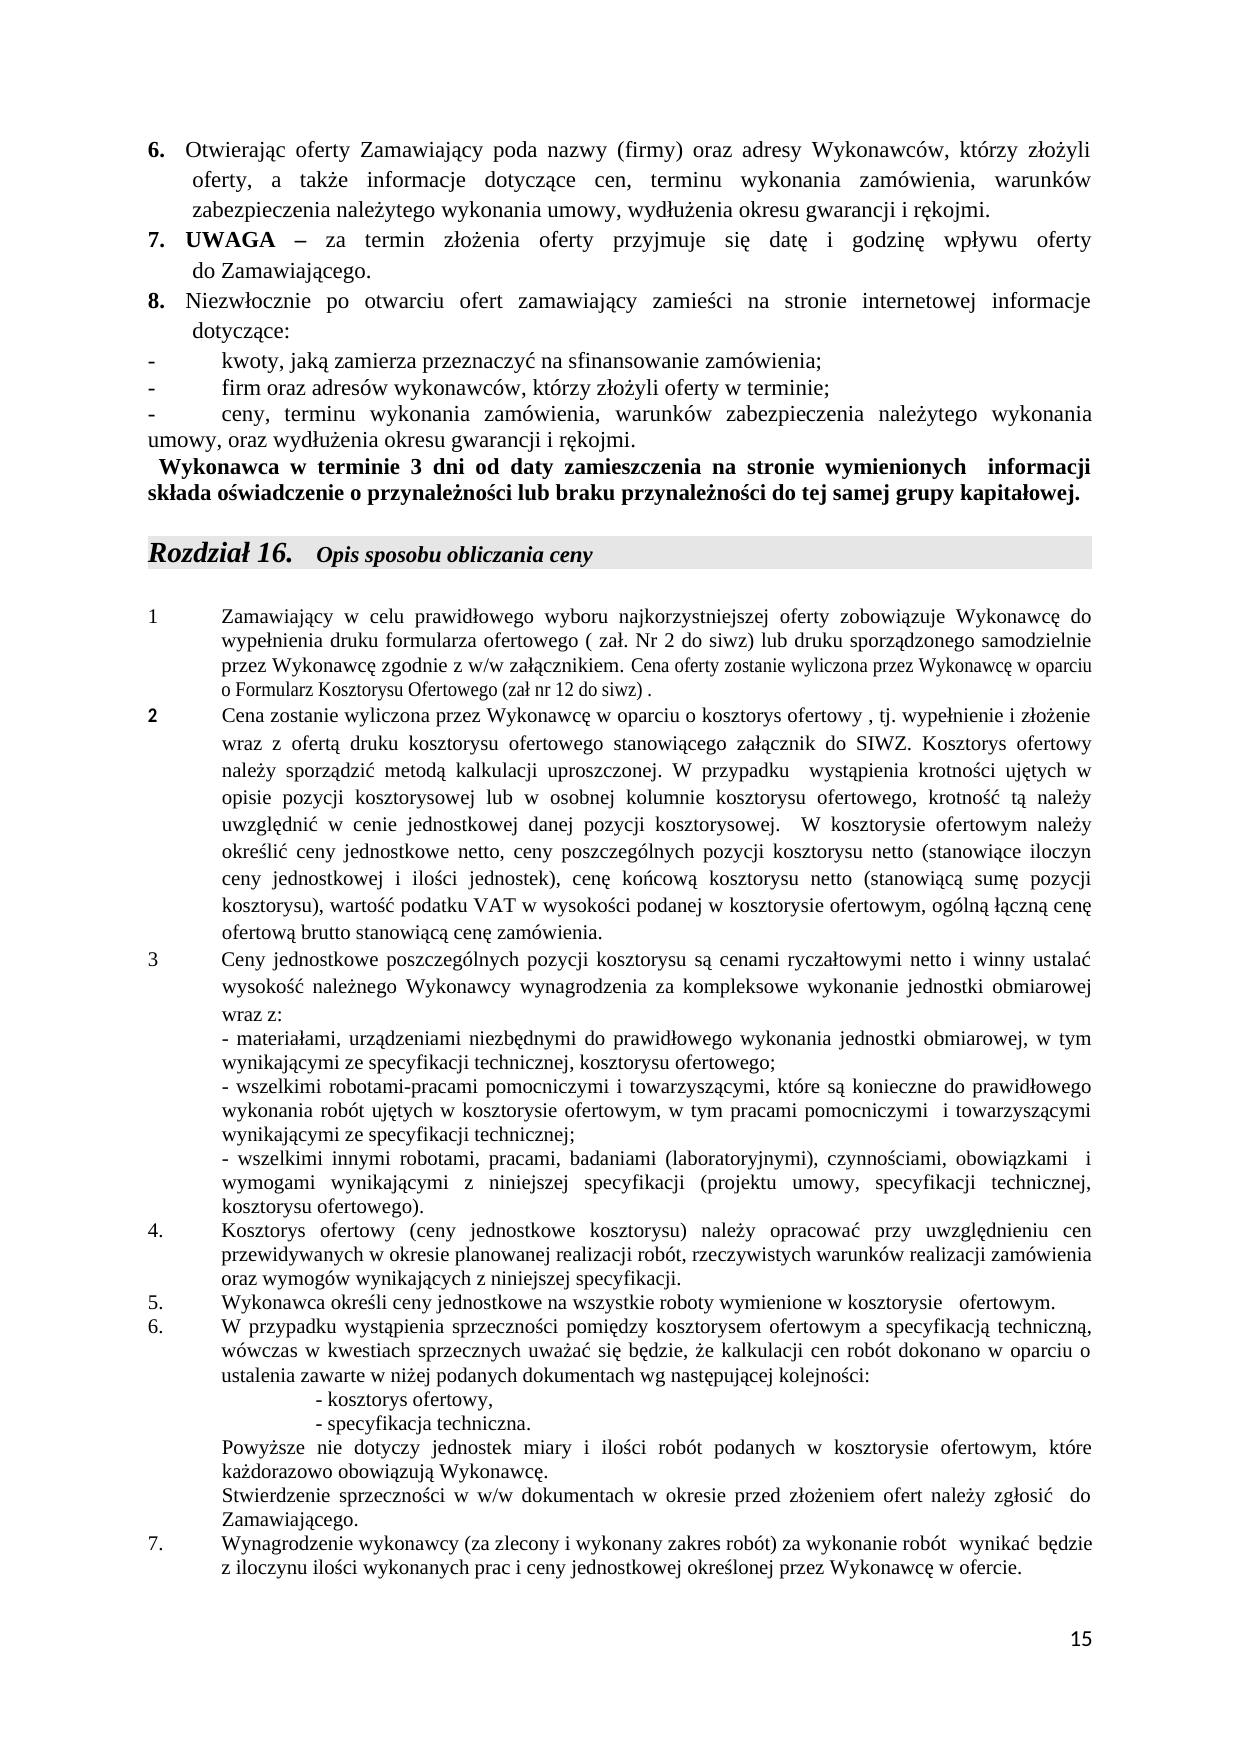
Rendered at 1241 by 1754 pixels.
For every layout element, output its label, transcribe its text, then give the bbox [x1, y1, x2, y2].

text Stwierdzenie sprzeczności w w/w dokumentach w okresie przed złożeniem ofert należy zgłosić do Zamawiającego. [222, 1483, 1092, 1531]
text 6. W przypadku wystąpienia sprzeczności pomiędzy kosztorysem ofertowym a specyfikacją techniczną, wówczas w kwestiach sprzecznych uważać się będzie, że kalkulacji cen robót dokonano w oparciu o ustalenia zawarte w niżej podanych dokumentach wg następującej kolejności: [148, 1314, 1092, 1387]
text Wykonawca w terminie 3 dni od daty zamieszczenia na stronie wymienionych informacji składa oświadczenie o przynależności lub braku przynależności do tej samej grupy kapitałowej. [148, 453, 1092, 505]
text 7. Wynagrodzenie wykonawcy (za zlecony i wykonany zakres robót) za wykonanie robót wynikać będzie z iloczynu ilości wykonanych prac i ceny jednostkowej określonej przez Wykonawcę w ofercie. [148, 1531, 1092, 1579]
text 3 Ceny jednostkowe poszczególnych pozycji kosztorysu są cenami ryczałtowymi netto i winny ustalać wysokość należnego Wykonawcy wynagrodzenia za kompleksowe wykonanie jednostki obmiarowej wraz z: [148, 944, 1092, 1026]
list Otwierając oferty Zamawiający poda nazwy (firmy) oraz adresy Wykonawców, którzy złożyli oferty, a także informacje dotyczące cen, terminu wykonania zamówienia, warunków zabezpieczenia należytego wykonania umowy, wydłużenia okresu gwarancji i rękojmi. [148, 136, 1092, 223]
list Niezwłocznie po otwarciu ofert zamawiający zamieści na stronie internetowej informacje dotyczące: [148, 287, 1092, 343]
text - materiałami, urządzeniami niezbędnymi do prawidłowego wykonania jednostki obmiarowej, w tym wynikającymi ze specyfikacji technicznej, kosztorysu ofertowego; [222, 1026, 1092, 1074]
text - ceny, terminu wykonania zamówienia, warunków zabezpieczenia należytego wykonania umowy, oraz wydłużenia okresu gwarancji i rękojmi. [148, 400, 1092, 453]
text 5. Wykonawca określi ceny jednostkowe na wszystkie roboty wymienione w kosztorysie ofertowym. [148, 1290, 1092, 1314]
text - wszelkimi robotami-pracami pomocniczymi i towarzyszącymi, które są konieczne do prawidłowego wykonania robót ujętych w kosztorysie ofertowym, w tym pracami pomocniczymi i towarzyszącymi wynikającymi ze specyfikacji technicznej; [222, 1074, 1092, 1146]
text - kwoty, jaką zamierza przeznaczyć na sfinansowanie zamówienia; [148, 347, 1092, 374]
list UWAGA – za termin złożenia oferty przyjmuje się datę i godzinę wpływu oferty do Zamawiającego. [148, 226, 1092, 283]
text - specyfikacja techniczna. [222, 1411, 1092, 1435]
text - wszelkimi innymi robotami, pracami, badaniami (laboratoryjnymi), czynnościami, obowiązkami i wymogami wynikającymi z niniejszej specyfikacji (projektu umowy, specyfikacji technicznej, kosztorysu ofertowego). [222, 1146, 1092, 1218]
text 1 Zamawiający w celu prawidłowego wyboru najkorzystniejszej oferty zobowiązuje Wykonawcę do wypełnienia druku formularza ofertowego ( zał. Nr 2 do siwz) lub druku sporządzonego samodzielnie przez Wykonawcę zgodnie z w/w załącznikiem. Cena oferty zostanie wyliczona przez Wykonawcę w oparciu o Formularz Kosztorysu Ofertowego (zał nr 12 do siwz) . [148, 604, 1092, 701]
text - firm oraz adresów wykonawców, którzy złożyli oferty w terminie; [148, 374, 1092, 400]
subtitle Opis sposobu obliczania ceny [148, 536, 1092, 569]
text 4. Kosztorys ofertowy (ceny jednostkowe kosztorysu) należy opracować przy uwzględnieniu cen przewidywanych w okresie planowanej realizacji robót, rzeczywistych warunków realizacji zamówienia oraz wymogów wynikających z niniejszej specyfikacji. [148, 1218, 1092, 1290]
text Powyższe nie dotyczy jednostek miary i ilości robót podanych w kosztorysie ofertowym, które każdorazowo obowiązują Wykonawcę. [222, 1435, 1092, 1483]
text 2 Cena zostanie wyliczona przez Wykonawcę w oparciu o kosztorys ofertowy , tj. wypełnienie i złożenie wraz z ofertą druku kosztorysu ofertowego stanowiącego załącznik do SIWZ. Kosztorys ofertowy należy sporządzić metodą kalkulacji uproszczonej. W przypadku wystąpienia krotności ujętych w opisie pozycji kosztorysowej lub w osobnej kolumnie kosztorysu ofertowego, krotność tą należy uwzględnić w cenie jednostkowej danej pozycji kosztorysowej. W kosztorysie ofertowym należy określić ceny jednostkowe netto, ceny poszczególnych pozycji kosztorysu netto (stanowiące iloczyn ceny jednostkowej i ilości jednostek), cenę końcową kosztorysu netto (stanowiącą sumę pozycji kosztorysu), wartość podatku VAT w wysokości podanej w kosztorysie ofertowym, ogólną łączną cenę ofertową brutto stanowiącą cenę zamówienia. [148, 701, 1092, 944]
text - kosztorys ofertowy, [222, 1387, 1092, 1411]
